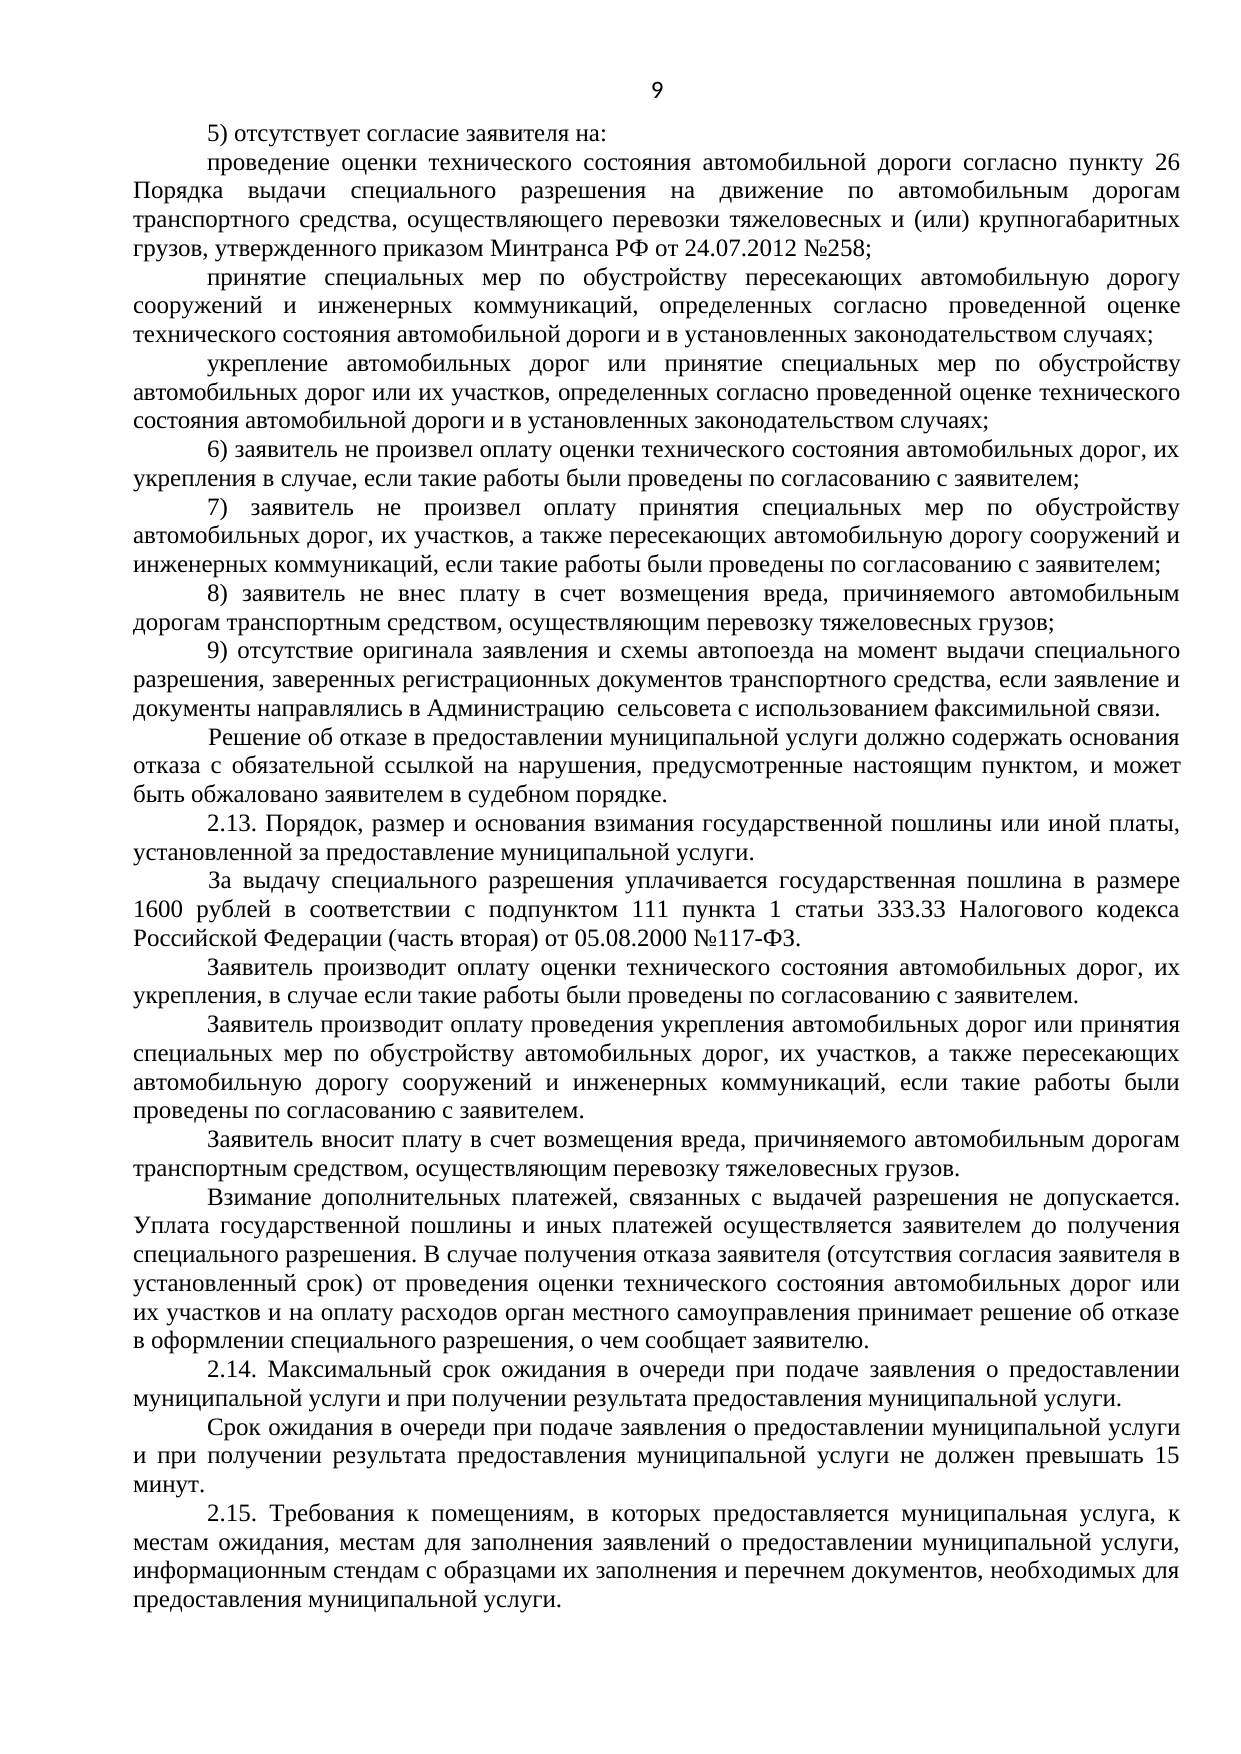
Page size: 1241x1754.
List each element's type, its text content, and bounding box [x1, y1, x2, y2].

text Заявитель вносит плату в счет возмещения вреда, причиняемого автомобильным дорогам транспортным средством, осуществляющим перевозку тяжеловесных грузов. [133, 1124, 1181, 1182]
text 2.15. Требования к помещениям, в которых предоставляется муниципальная услуга, к местам ожидания, местам для заполнения заявлений о предоставлении муниципальной услуги, информационным стендам с образцами их заполнения и перечнем документов, необходимых для предоставления муниципальной услуги. [133, 1498, 1181, 1613]
text 5) отсутствует согласие заявителя на: [133, 118, 1181, 147]
text принятие специальных мер по обустройству пересекающих автомобильную дорогу сооружений и инженерных коммуникаций, определенных согласно проведенной оценке технического состояния автомобильной дороги и в установленных законодательством случаях; [133, 262, 1181, 348]
text проведение оценки технического состояния автомобильной дороги согласно пункту 26 Порядка выдачи специального разрешения на движение по автомобильным дорогам транспортного средства, осуществляющего перевозки тяжеловесных и (или) крупногабаритных грузов, утвержденного приказом Минтранса РФ от 24.07.2012 №258; [133, 147, 1181, 262]
text 2.14. Максимальный срок ожидания в очереди при подаче заявления о предоставлении муниципальной услуги и при получении результата предоставления муниципальной услуги. [133, 1354, 1181, 1412]
text Заявитель производит оплату оценки технического состояния автомобильных дорог, их укрепления, в случае если такие работы были проведены по согласованию с заявителем. [133, 952, 1181, 1009]
text 2.13. Порядок, размер и основания взимания государственной пошлины или иной платы, установленной за предоставление муниципальной услуги. [133, 808, 1181, 866]
text Заявитель производит оплату проведения укрепления автомобильных дорог или принятия специальных мер по обустройству автомобильных дорог, их участков, а также пересекающих автомобильную дорогу сооружений и инженерных коммуникаций, если такие работы были проведены по согласованию с заявителем. [133, 1009, 1181, 1124]
text 6) заявитель не произвел оплату оценки технического состояния автомобильных дорог, их укрепления в случае, если такие работы были проведены по согласованию с заявителем; [133, 434, 1181, 492]
text 8) заявитель не внес плату в счет возмещения вреда, причиняемого автомобильным дорогам транспортным средством, осуществляющим перевозку тяжеловесных грузов; [133, 578, 1181, 636]
text За выдачу специального разрешения уплачивается государственная пошлина в размере 1600 рублей в соответствии с подпунктом 111 пункта 1 статьи 333.33 Налогового кодекса Российской Федерации (часть вторая) от 05.08.2000 №117-ФЗ. [133, 866, 1181, 952]
text Срок ожидания в очереди при подаче заявления о предоставлении муниципальной услуги и при получении результата предоставления муниципальной услуги не должен превышать 15 минут. [133, 1412, 1181, 1498]
text укрепление автомобильных дорог или принятие специальных мер по обустройству автомобильных дорог или их участков, определенных согласно проведенной оценке технического состояния автомобильной дороги и в установленных законодательством случаях; [133, 348, 1181, 434]
text Взимание дополнительных платежей, связанных с выдачей разрешения не допускается. Уплата государственной пошлины и иных платежей осуществляется заявителем до получения специального разрешения. В случае получения отказа заявителя (отсутствия согласия заявителя в установленный срок) от проведения оценки технического состояния автомобильных дорог или их участков и на оплату расходов орган местного самоуправления принимает решение об отказе в оформлении специального разрешения, о чем сообщает заявителю. [133, 1182, 1181, 1354]
text Решение об отказе в предоставлении муниципальной услуги должно содержать основания отказа с обязательной ссылкой на нарушения, предусмотренные настоящим пунктом, и может быть обжаловано заявителем в судебном порядке. [133, 722, 1181, 808]
text 9) отсутствие оригинала заявления и схемы автопоезда на момент выдачи специального разрешения, заверенных регистрационных документов транспортного средства, если заявление и документы направлялись в Администрацию сельсовета с использованием факсимильной связи. [133, 636, 1181, 722]
text 7) заявитель не произвел оплату принятия специальных мер по обустройству автомобильных дорог, их участков, а также пересекающих автомобильную дорогу сооружений и инженерных коммуникаций, если такие работы были проведены по согласованию с заявителем; [133, 492, 1181, 578]
